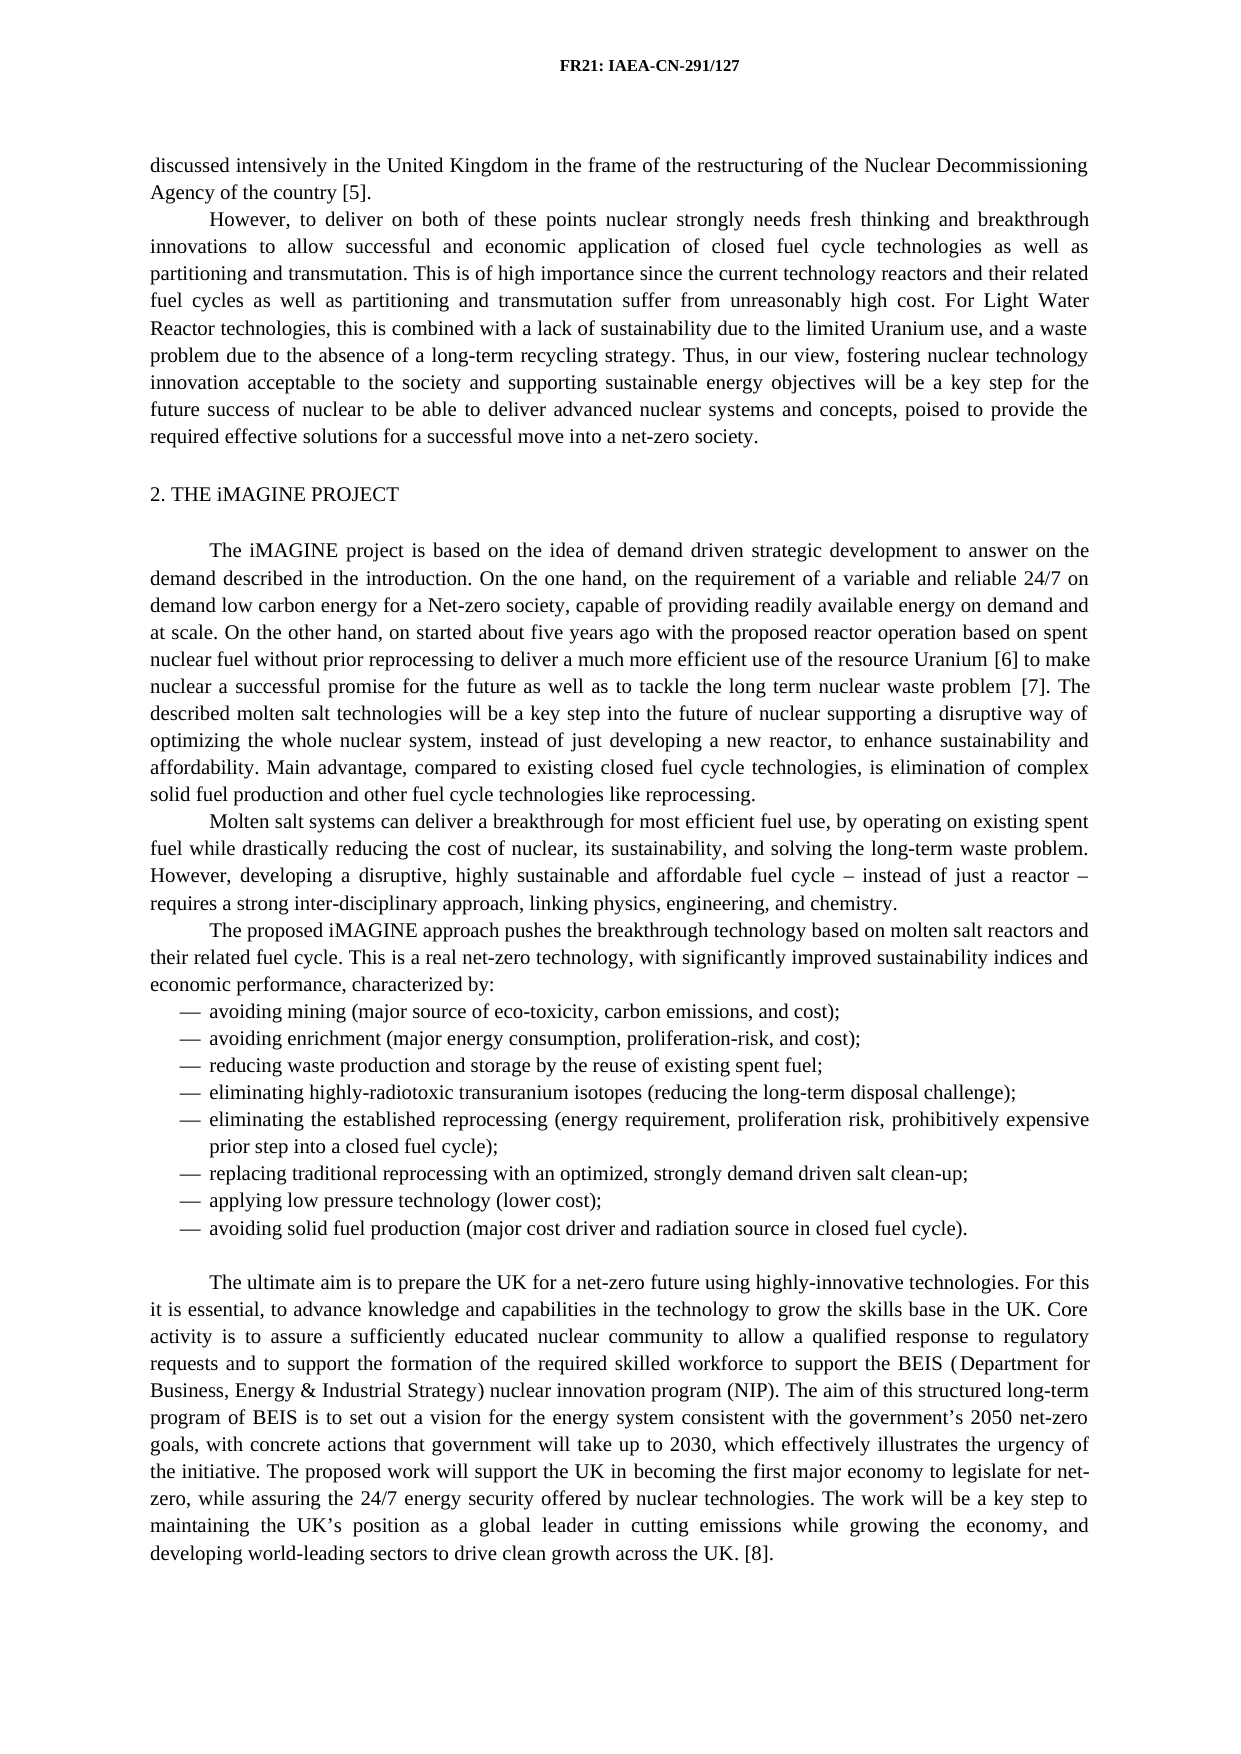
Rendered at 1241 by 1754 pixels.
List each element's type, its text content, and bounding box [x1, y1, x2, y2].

text The iMAGINE project is based on the idea of demand driven strategic development to answer on the demand described in the introduction. On the one hand, on the requirement of a variable and reliable 24/7 on demand low carbon energy for a Net-zero society, capable of providing readily available energy on demand and at scale. On the other hand, on started about five years ago with the proposed reactor operation based on spent nuclear fuel without prior reprocessing to deliver a much more efficient use of the resource Uranium [6] to make nuclear a successful promise for the future as well as to tackle the long term nuclear waste problem [7]. The described molten salt technologies will be a key step into the future of nuclear supporting a disruptive way of optimizing the whole nuclear system, instead of just developing a new reactor, to enhance sustainability and affordability. Main advantage, compared to existing closed fuel cycle technologies, is elimination of complex solid fuel production and other fuel cycle technologies like reprocessing. [150, 535, 1090, 806]
text The ultimate aim is to prepare the UK for a net-zero future using highly-innovative technologies. For this it is essential, to advance knowledge and capabilities in the technology to grow the skills base in the UK. Core activity is to assure a sufficiently educated nuclear community to allow a qualified response to regulatory requests and to support the formation of the required skilled workforce to support the BEIS (Department for Business, Energy & Industrial Strategy) nuclear innovation program (NIP). The aim of this structured long-term program of BEIS is to set out a vision for the energy system consistent with the government’s 2050 net-zero goals, with concrete actions that government will take up to 2030, which effectively illustrates the urgency of the initiative. The proposed work will support the UK in becoming the first major economy to legislate for net-zero, while assuring the 24/7 energy security offered by nuclear technologies. The work will be a key step to maintaining the UK’s position as a global leader in cutting emissions while growing the economy, and developing world-leading sectors to drive clean growth across the UK. [8]. [150, 1267, 1090, 1564]
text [150, 150, 1090, 204]
text Molten salt systems can deliver a breakthrough for most efficient fuel use, by operating on existing spent fuel while drastically reducing the cost of nuclear, its sustainability, and solving the long-term waste problem. However, developing a disruptive, highly sustainable and affordable fuel cycle – instead of just a reactor – requires a strong inter-disciplinary approach, linking physics, engineering, and chemistry. [150, 806, 1090, 914]
list reducing waste production and storage by the reuse of existing spent fuel; [179, 1050, 1090, 1077]
subtitle the iMAGINE project [150, 477, 1090, 506]
list applying low pressure technology (lower cost); [179, 1185, 1090, 1212]
text The proposed iMAGINE approach pushes the breakthrough technology based on molten salt reactors and their related fuel cycle. This is a real net-zero technology, with significantly improved sustainability indices and economic performance, characterized by: [150, 914, 1090, 996]
list eliminating the established reprocessing (energy requirement, proliferation risk, prohibitively expensive prior step into a closed fuel cycle); [179, 1104, 1090, 1158]
list avoiding solid fuel production (major cost driver and radiation source in closed fuel cycle). [179, 1212, 1090, 1239]
list replacing traditional reprocessing with an optimized, strongly demand driven salt clean-up; [179, 1158, 1090, 1185]
list avoiding mining (major source of eco-toxicity, carbon emissions, and cost); [179, 996, 1090, 1023]
list eliminating highly-radiotoxic transuranium isotopes (reducing the long-term disposal challenge); [179, 1077, 1090, 1104]
list avoiding enrichment (major energy consumption, proliferation-risk, and cost); [179, 1023, 1090, 1050]
text However, to deliver on both of these points nuclear strongly needs fresh thinking and breakthrough innovations to allow successful and economic application of closed fuel cycle technologies as well as partitioning and transmutation. This is of high importance since the current technology reactors and their related fuel cycles as well as partitioning and transmutation suffer from unreasonably high cost. For Light Water Reactor technologies, this is combined with a lack of sustainability due to the limited Uranium use, and a waste problem due to the absence of a long-term recycling strategy. Thus, in our view, fostering nuclear technology innovation acceptable to the society and supporting sustainable energy objectives will be a key step for the future success of nuclear to be able to deliver advanced nuclear systems and concepts, poised to provide the required effective solutions for a successful move into a net-zero society. [150, 204, 1090, 448]
